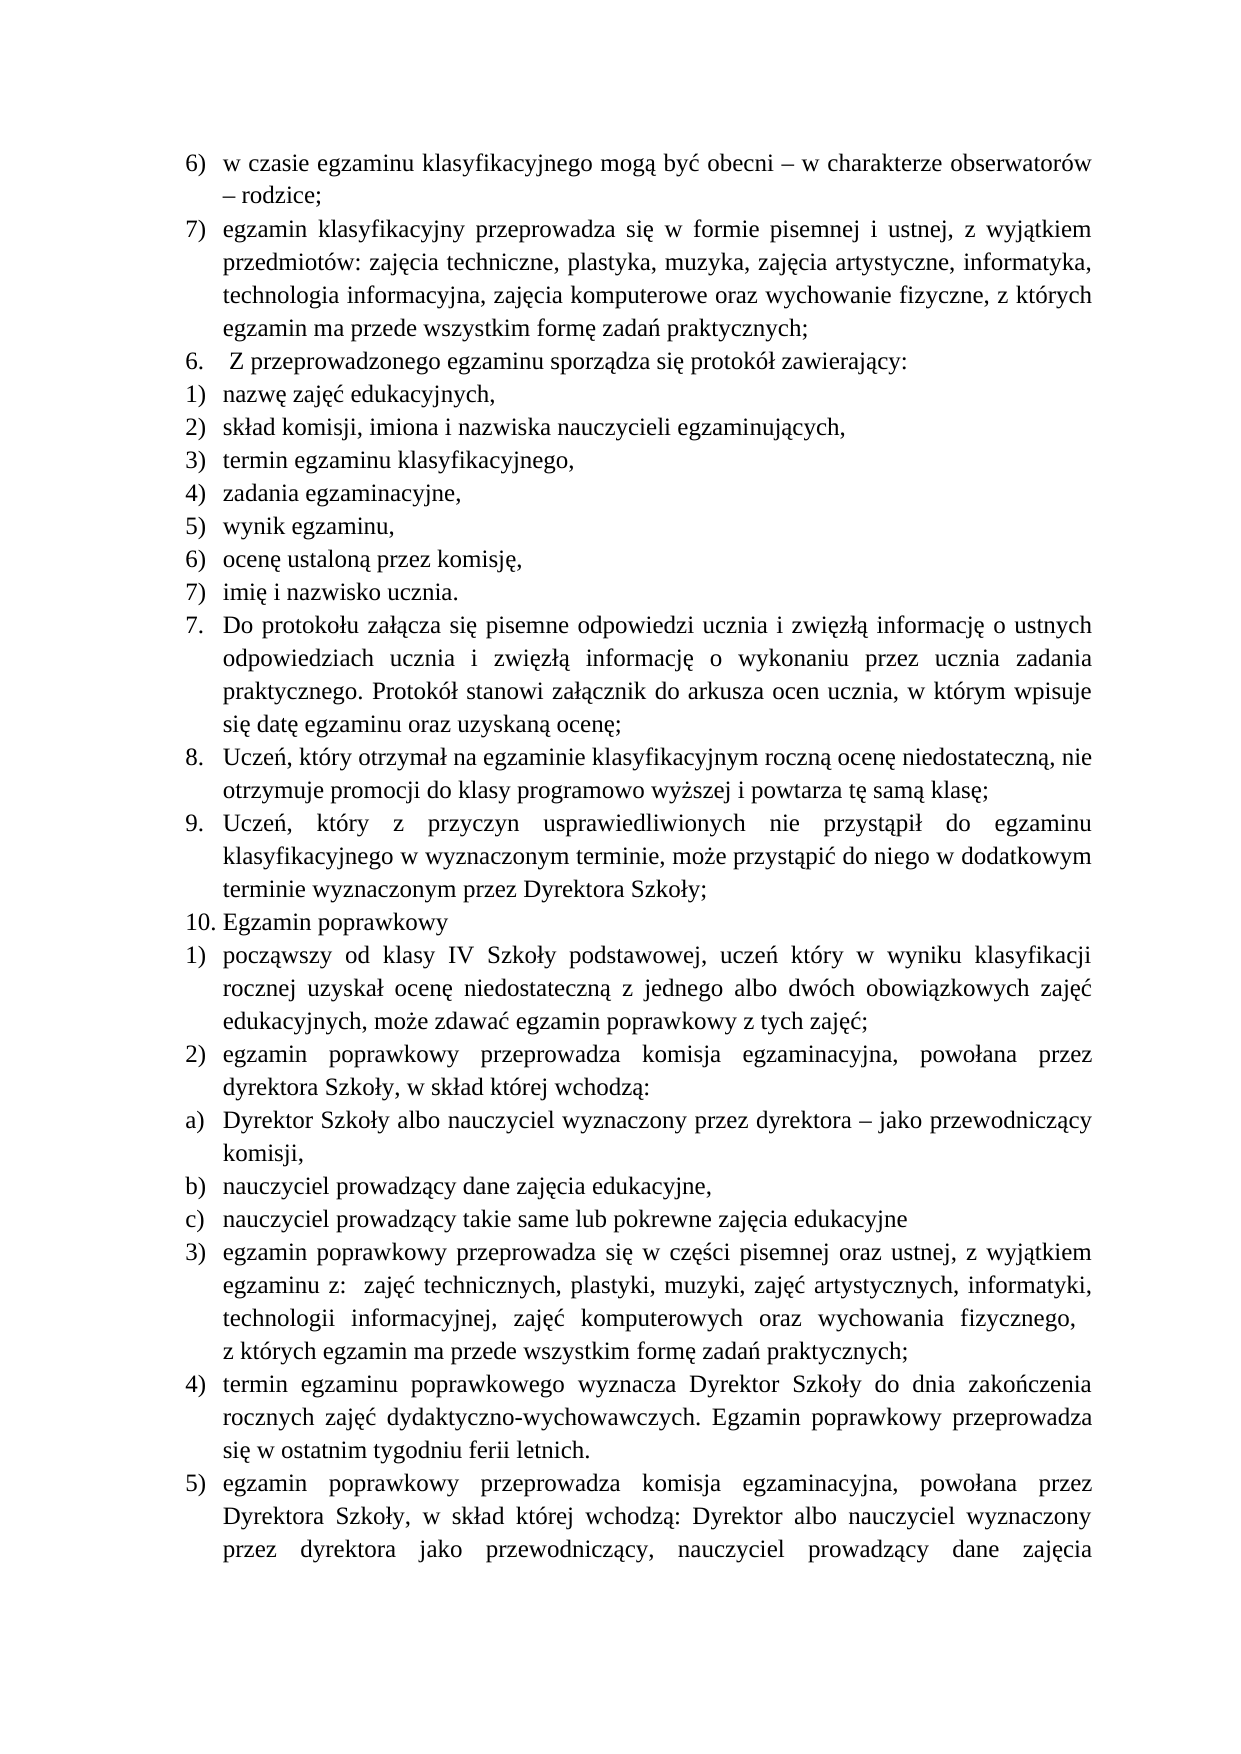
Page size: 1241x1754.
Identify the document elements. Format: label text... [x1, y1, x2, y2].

list począwszy od klasy IV Szkoły podstawowej, uczeń który w wyniku klasyfikacji rocznej uzyskał ocenę niedostateczną z jednego albo dwóch obowiązkowych zajęć edukacyjnych, może zdawać egzamin poprawkowy z tych zajęć; [185, 940, 1093, 1035]
list imię i nazwisko ucznia. [185, 577, 1093, 606]
list Z przeprowadzonego egzaminu sporządza się protokół zawierający: [185, 346, 1093, 374]
list ocenę ustaloną przez komisję, [185, 544, 1093, 573]
list skład komisji, imiona i nazwiska nauczycieli egzaminujących, [185, 412, 1093, 441]
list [185, 1468, 1093, 1563]
list zadania egzaminacyjne, [185, 478, 1093, 507]
list Uczeń, który otrzymał na egzaminie klasyfikacyjnym roczną ocenę niedostateczną, nie otrzymuje promocji do klasy programowo wyższej i powtarza tę samą klasę; [185, 742, 1093, 804]
list w czasie egzaminu klasyfikacyjnego mogą być obecni – w charakterze obserwatorów – rodzice; [185, 148, 1093, 209]
list termin egzaminu poprawkowego wyznacza Dyrektor Szkoły do dnia zakończenia rocznych zajęć dydaktyczno-wychowawczych. Egzamin poprawkowy przeprowadza się w ostatnim tygodniu ferii letnich. [185, 1369, 1093, 1464]
list egzamin poprawkowy przeprowadza się w części pisemnej oraz ustnej, z wyjątkiem egzaminu z: zajęć technicznych, plastyki, muzyki, zajęć artystycznych, informatyki, technologii informacyjnej, zajęć komputerowych oraz wychowania fizycznego, z których egzamin ma przede wszystkim formę zadań praktycznych; [185, 1237, 1093, 1365]
list nazwę zajęć edukacyjnych, [185, 379, 1093, 407]
list egzamin klasyfikacyjny przeprowadza się w formie pisemnej i ustnej, z wyjątkiem przedmiotów: zajęcia techniczne, plastyka, muzyka, zajęcia artystyczne, informatyka, technologia informacyjna, zajęcia komputerowe oraz wychowanie fizyczne, z których egzamin ma przede wszystkim formę zadań praktycznych; [185, 214, 1093, 341]
list wynik egzaminu, [185, 511, 1093, 539]
list Uczeń, który z przyczyn usprawiedliwionych nie przystąpił do egzaminu klasyfikacyjnego w wyznaczonym terminie, może przystąpić do niego w dodatkowym terminie wyznaczonym przez Dyrektora Szkoły; [185, 808, 1093, 903]
list Do protokołu załącza się pisemne odpowiedzi ucznia i zwięzłą informację o ustnych odpowiedziach ucznia i zwięzłą informację o wykonaniu przez ucznia zadania praktycznego. Protokół stanowi załącznik do arkusza ocen ucznia, w którym wpisuje się datę egzaminu oraz uzyskaną ocenę; [185, 610, 1093, 738]
list egzamin poprawkowy przeprowadza komisja egzaminacyjna, powołana przez dyrektora Szkoły, w skład której wchodzą: [185, 1039, 1093, 1101]
list Dyrektor Szkoły albo nauczyciel wyznaczony przez dyrektora – jako przewodniczący komisji, [185, 1105, 1093, 1167]
list Egzamin poprawkowy [185, 907, 1093, 936]
list nauczyciel prowadzący dane zajęcia edukacyjne, [185, 1171, 1093, 1200]
list nauczyciel prowadzący takie same lub pokrewne zajęcia edukacyjne [185, 1204, 1093, 1233]
list termin egzaminu klasyfikacyjnego, [185, 445, 1093, 473]
